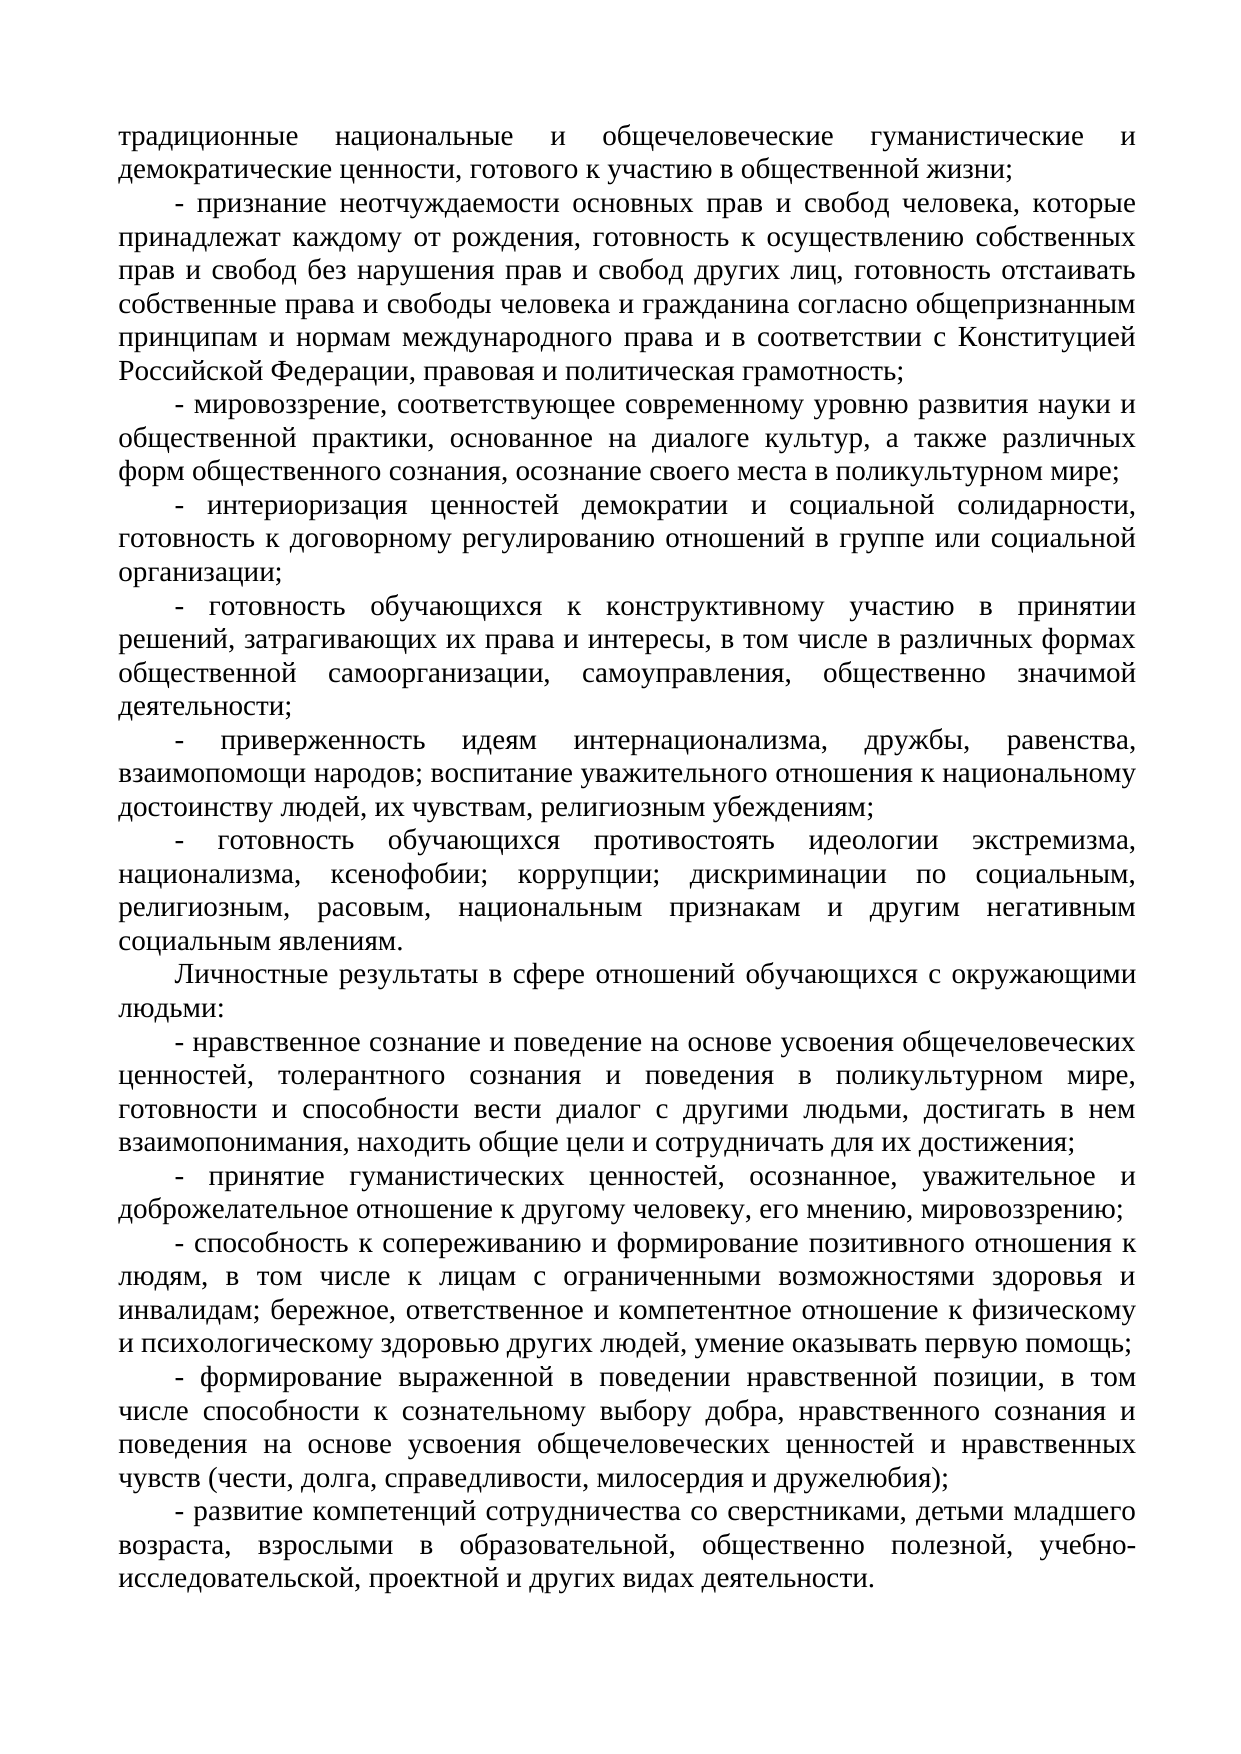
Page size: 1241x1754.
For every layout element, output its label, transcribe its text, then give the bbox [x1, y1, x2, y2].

text - способность к сопереживанию и формирование позитивного отношения к людям, в том числе к лицам с ограниченными возможностями здоровья и инвалидам; бережное, ответственное и компетентное отношение к физическому и психологическому здоровью других людей, умение оказывать первую помощь; [118, 1225, 1137, 1359]
text - готовность обучающихся противостоять идеологии экстремизма, национализма, ксенофобии; коррупции; дискриминации по социальным, религиозным, расовым, национальным признакам и другим негативным социальным явлениям. [118, 822, 1137, 957]
text - признание неотчуждаемости основных прав и свобод человека, которые принадлежат каждому от рождения, готовность к осуществлению собственных прав и свобод без нарушения прав и свобод других лиц, готовность отстаивать собственные права и свободы человека и гражданина согласно общепризнанным принципам и нормам международного права и в соответствии с Конституцией Российской Федерации, правовая и политическая грамотность; [118, 185, 1137, 386]
text Личностные результаты в сфере отношений обучающихся с окружающими людьми: [118, 957, 1137, 1024]
text - формирование выраженной в поведении нравственной позиции, в том числе способности к сознательному выбору добра, нравственного сознания и поведения на основе усвоения общечеловеческих ценностей и нравственных чувств (чести, долга, справедливости, милосердия и дружелюбия); [118, 1359, 1137, 1493]
text - мировоззрение, соответствующее современному уровню развития науки и общественной практики, основанное на диалоге культур, а также различных форм общественного сознания, осознание своего места в поликультурном мире; [118, 386, 1137, 487]
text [118, 118, 1137, 185]
text - готовность обучающихся к конструктивному участию в принятии решений, затрагивающих их права и интересы, в том числе в различных формах общественной самоорганизации, самоуправления, общественно значимой деятельности; [118, 588, 1137, 722]
text - приверженность идеям интернационализма, дружбы, равенства, взаимопомощи народов; воспитание уважительного отношения к национальному достоинству людей, их чувствам, религиозным убеждениям; [118, 722, 1137, 822]
text - принятие гуманистических ценностей, осознанное, уважительное и доброжелательное отношение к другому человеку, его мнению, мировоззрению; [118, 1158, 1137, 1225]
text - интериоризация ценностей демократии и социальной солидарности, готовность к договорному регулированию отношений в группе или социальной организации; [118, 487, 1137, 588]
text - развитие компетенций сотрудничества со сверстниками, детьми младшего возраста, взрослыми в образовательной, общественно полезной, учебно-исследовательской, проектной и других видах деятельности. [118, 1493, 1137, 1594]
text - нравственное сознание и поведение на основе усвоения общечеловеческих ценностей, толерантного сознания и поведения в поликультурном мире, готовности и способности вести диалог с другими людьми, достигать в нем взаимопонимания, находить общие цели и сотрудничать для их достижения; [118, 1024, 1137, 1158]
